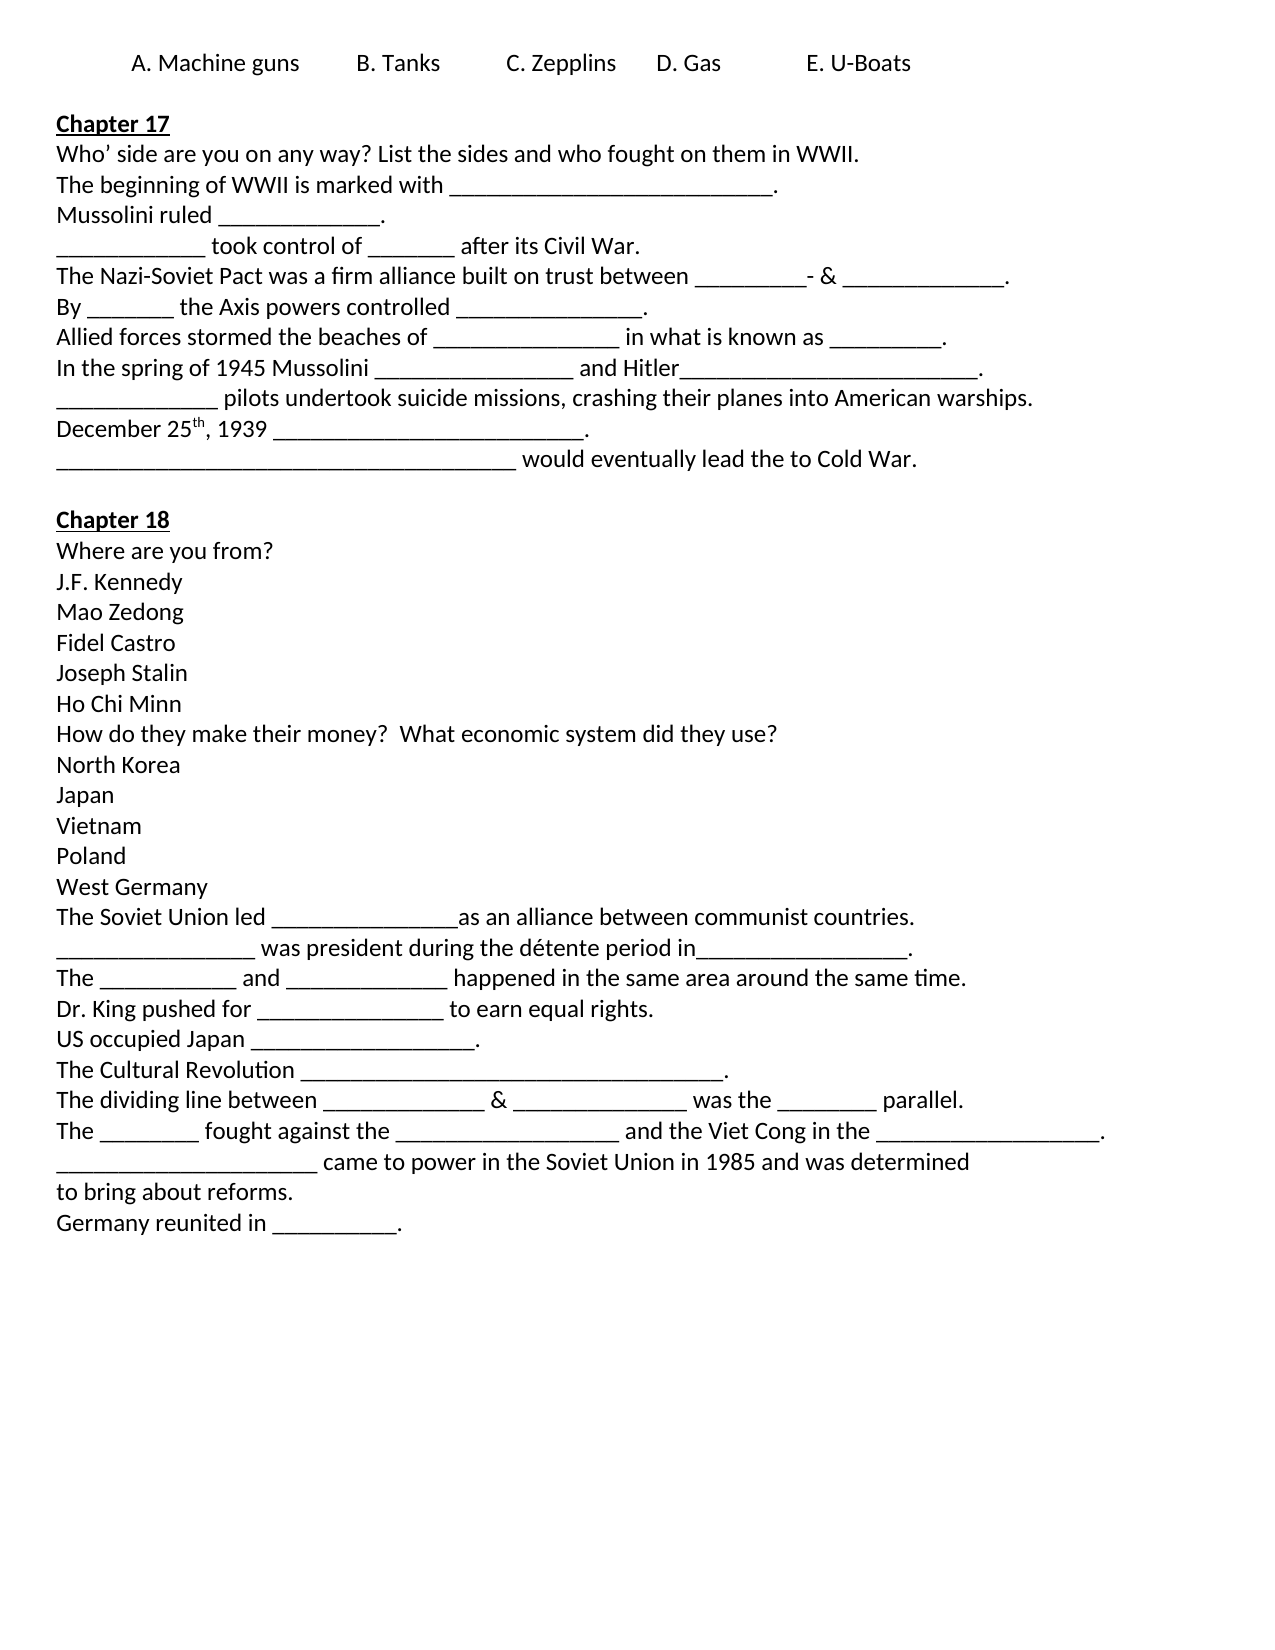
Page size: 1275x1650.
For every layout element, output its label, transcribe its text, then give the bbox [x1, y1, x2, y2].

text Who’ side are you on any way? List the sides and who fought on them in WWII. [56, 138, 1200, 169]
text J.F. Kennedy [56, 566, 1200, 596]
text Poland [56, 840, 1200, 871]
text Fidel Castro [56, 627, 1200, 657]
text The beginning of WWII is marked with __________________________. [56, 169, 1200, 199]
text _____________ pilots undertook suicide missions, crashing their planes into American warships. [56, 383, 1200, 413]
text Vietnam [56, 810, 1200, 840]
text The ___________ and _____________ happened in the same area around the same time. [56, 962, 1200, 993]
text Joseph Stalin [56, 657, 1200, 688]
text Chapter 17 [56, 108, 1200, 138]
text Mao Zedong [56, 596, 1200, 627]
text By _______ the Axis powers controlled _______________. [56, 291, 1200, 322]
text Ho Chi Minn [56, 688, 1200, 718]
text North Korea [56, 749, 1200, 779]
text ____________ took control of _______ after its Civil War. [56, 230, 1200, 261]
text Allied forces stormed the beaches of _______________ in what is known as _________. [56, 322, 1200, 352]
text ________________ was president during the détente period in_________________. [56, 932, 1200, 962]
text Dr. King pushed for _______________ to earn equal rights. [56, 993, 1200, 1023]
text _____________________ came to power in the Soviet Union in 1985 and was determined to bring about reforms. [56, 1146, 1200, 1207]
text A. Machine guns B. Tanks C. Zepplins D. Gas E. U-Boats [56, 47, 1200, 77]
text December 25th, 1939 _________________________. [56, 413, 1200, 444]
text Germany reunited in __________. [56, 1207, 1200, 1237]
text The Nazi-Soviet Pact was a firm alliance built on trust between _________- & _____________. [56, 261, 1200, 291]
text _____________________________________ would eventually lead the to Cold War. [56, 444, 1200, 474]
text West Germany [56, 871, 1200, 901]
text The dividing line between _____________ & ______________ was the ________ parallel. [56, 1084, 1200, 1115]
text In the spring of 1945 Mussolini ________________ and Hitler________________________. [56, 352, 1200, 383]
text Where are you from? [56, 535, 1200, 566]
text US occupied Japan __________________. [56, 1023, 1200, 1054]
text The Soviet Union led _______________as an alliance between communist countries. [56, 901, 1200, 932]
text How do they make their money? What economic system did they use? [56, 718, 1200, 749]
text Mussolini ruled _____________. [56, 199, 1200, 230]
text Japan [56, 779, 1200, 810]
text Chapter 18 [56, 505, 1200, 535]
text The Cultural Revolution __________________________________. [56, 1054, 1200, 1084]
text The ________ fought against the __________________ and the Viet Cong in the __________________. [56, 1115, 1200, 1146]
